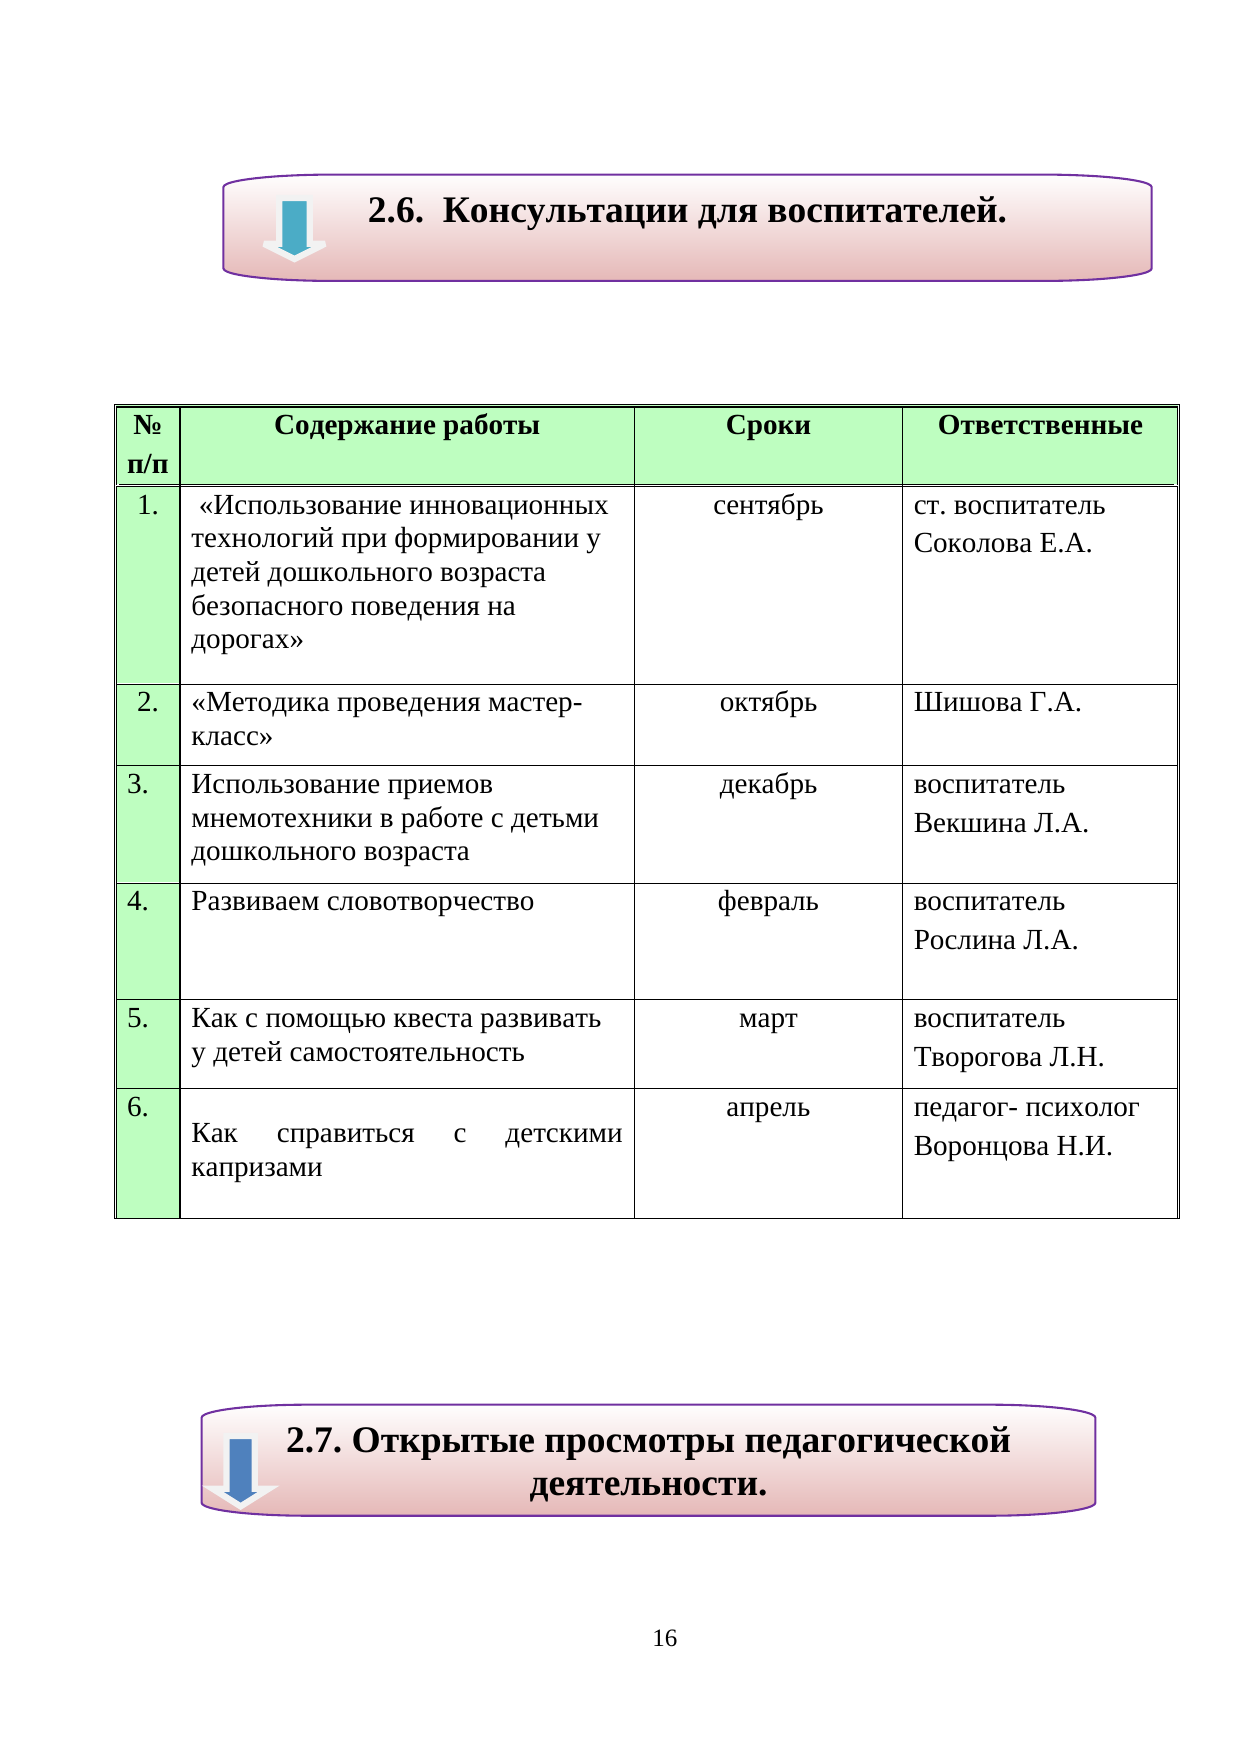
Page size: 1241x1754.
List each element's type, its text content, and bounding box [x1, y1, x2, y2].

table_cell 5. [117, 1000, 179, 1088]
table_cell февраль [635, 884, 902, 999]
table_cell октябрь [635, 685, 902, 765]
table_cell март [635, 1000, 902, 1088]
table_header Содержание работы [181, 408, 634, 484]
table_cell ст. воспитатель Соколова Е.А. [903, 487, 1177, 683]
table_cell Шишова Г.А. [903, 685, 1177, 765]
table_cell Как справиться с детскими капризами [181, 1089, 634, 1218]
table_cell воспитатель Рослина Л.А. [903, 884, 1177, 999]
table_cell Использование приемов мнемотехники в работе с детьми дошкольного возраста [181, 766, 634, 882]
table_cell 3. [117, 766, 179, 882]
table_cell 2. [117, 685, 179, 765]
table_cell педагог- психолог Воронцова Н.И. [903, 1089, 1177, 1218]
table_cell «Использование инновационных технологий при формировании у детей дошкольного возраста безопасного поведения на дорогах» [181, 487, 634, 683]
table_cell Развиваем словотворчество [181, 884, 634, 999]
table_cell декабрь [635, 766, 902, 882]
table_header Сроки [635, 408, 902, 484]
table_cell апрель [635, 1089, 902, 1218]
table_cell 1. [117, 487, 179, 683]
table_cell «Методика проведения мастер-класс» [181, 685, 634, 765]
table_cell 4. [117, 884, 179, 999]
table_cell воспитатель Творогова Л.Н. [903, 1000, 1177, 1088]
table_cell 6. [117, 1089, 179, 1218]
table_header № п/п [117, 408, 179, 484]
table_header Ответственные [903, 408, 1177, 484]
table_cell сентябрь [635, 487, 902, 683]
table_cell Как с помощью квеста развивать у детей самостоятельность [181, 1000, 634, 1088]
table_cell воспитатель Векшина Л.А. [903, 766, 1177, 882]
